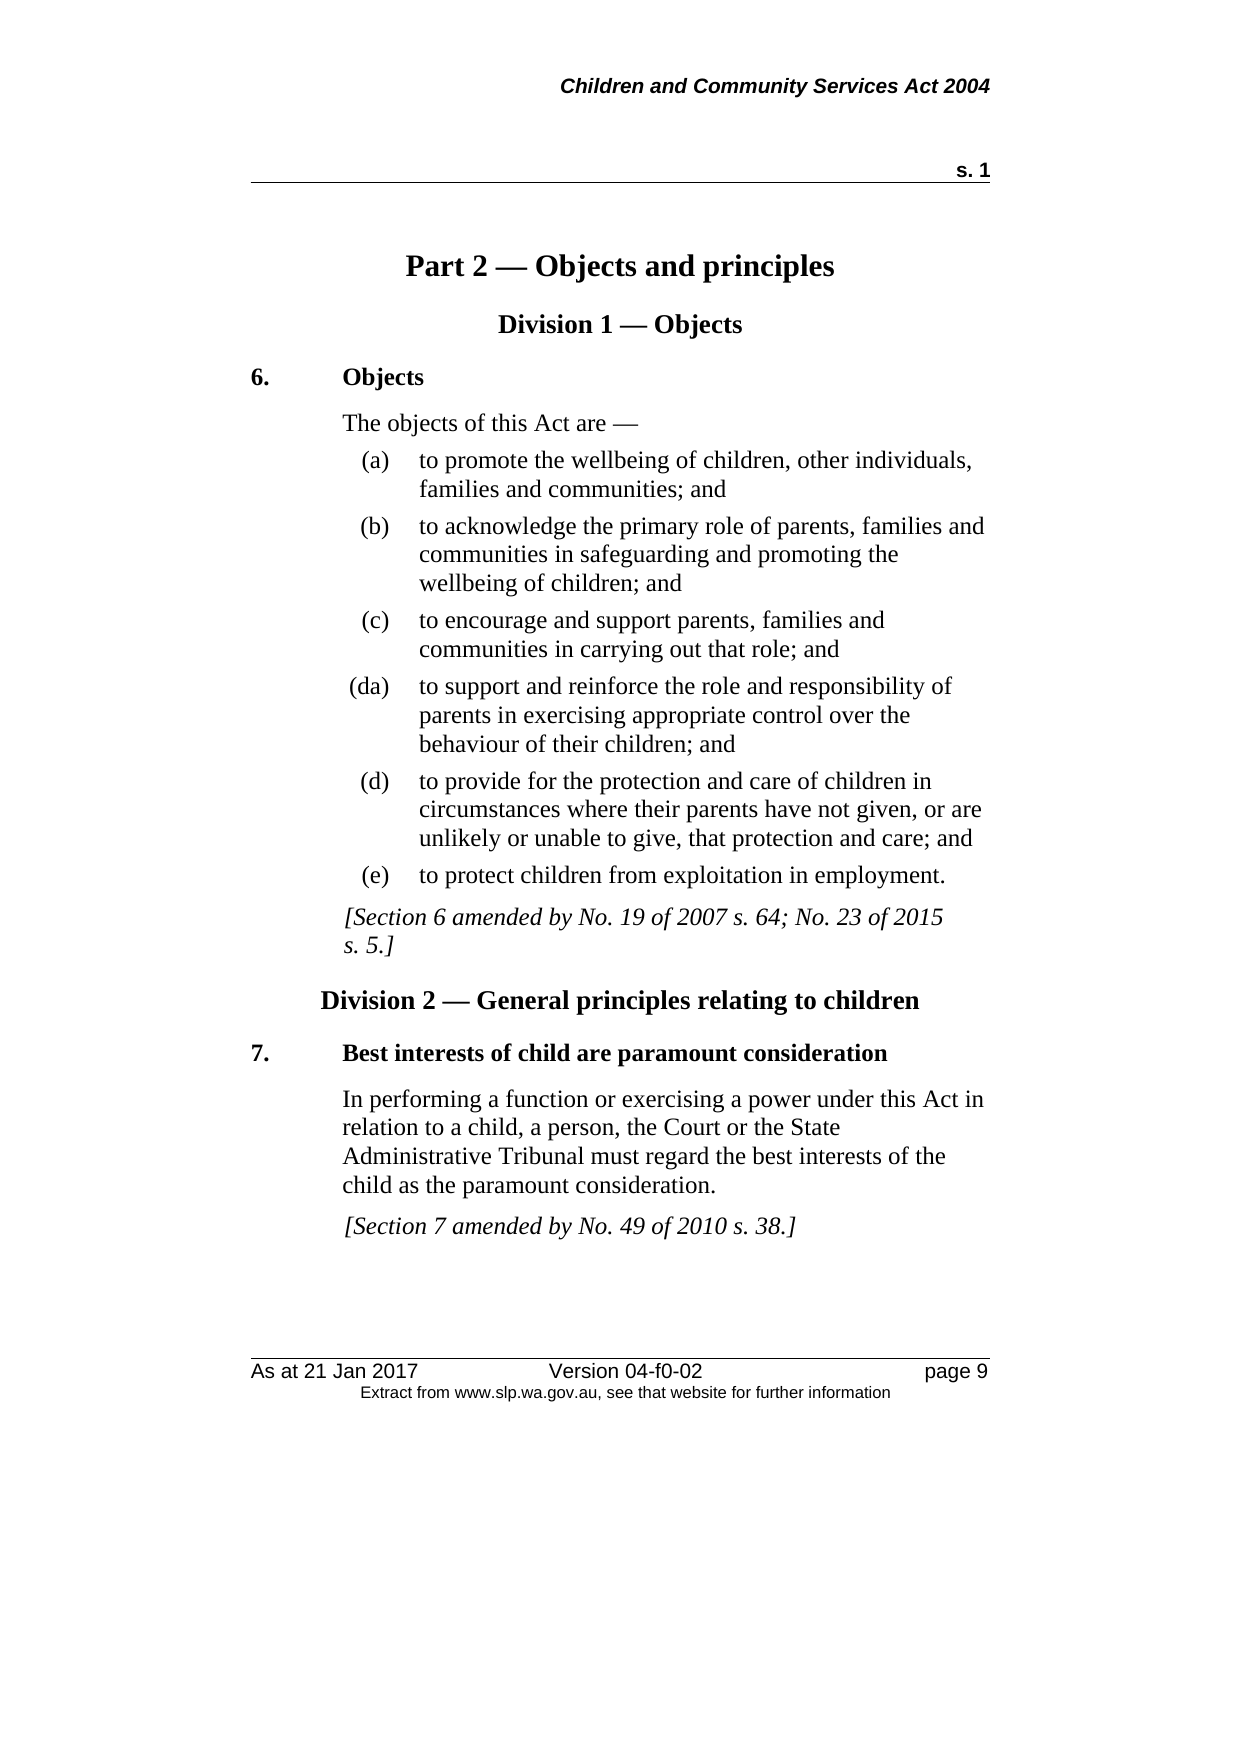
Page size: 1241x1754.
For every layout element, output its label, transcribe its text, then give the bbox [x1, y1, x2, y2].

subtitle Division 1 — Objects [251, 308, 990, 339]
text (e) to protect children from exploitation in employment. [251, 860, 990, 889]
text The objects of this Act are — [251, 408, 990, 437]
text (d) to provide for the protection and care of children in circumstances where their parents have not given, or are unlikely or unable to give, that protection and care; and [251, 766, 990, 852]
subtitle Division 2 — General principles relating to children [251, 984, 990, 1015]
text In performing a function or exercising a power under this Act in relation to a child, a person, the Court or the State Administrative Tribunal must regard the best interests of the child as the paramount consideration. [251, 1084, 990, 1199]
subtitle Part 2 — Objects and principles [251, 247, 990, 283]
text [Section 7 amended by No. 49 of 2010 s. 38.] [251, 1211, 990, 1240]
subtitle 7. Best interests of child are paramount consideration [251, 1038, 990, 1067]
text (a) to promote the wellbeing of children, other individuals, families and communities; and [251, 445, 990, 502]
subtitle 6. Objects [251, 362, 990, 391]
text [Section 6 amended by No. 19 of 2007 s. 64; No. 23 of 2015 s. 5.] [251, 902, 990, 959]
text (b) to acknowledge the primary role of parents, families and communities in safeguarding and promoting the wellbeing of children; and [251, 511, 990, 597]
text (c) to encourage and support parents, families and communities in carrying out that role; and [251, 605, 990, 663]
text (da) to support and reinforce the role and responsibility of parents in exercising appropriate control over the behaviour of their children; and [251, 671, 990, 757]
